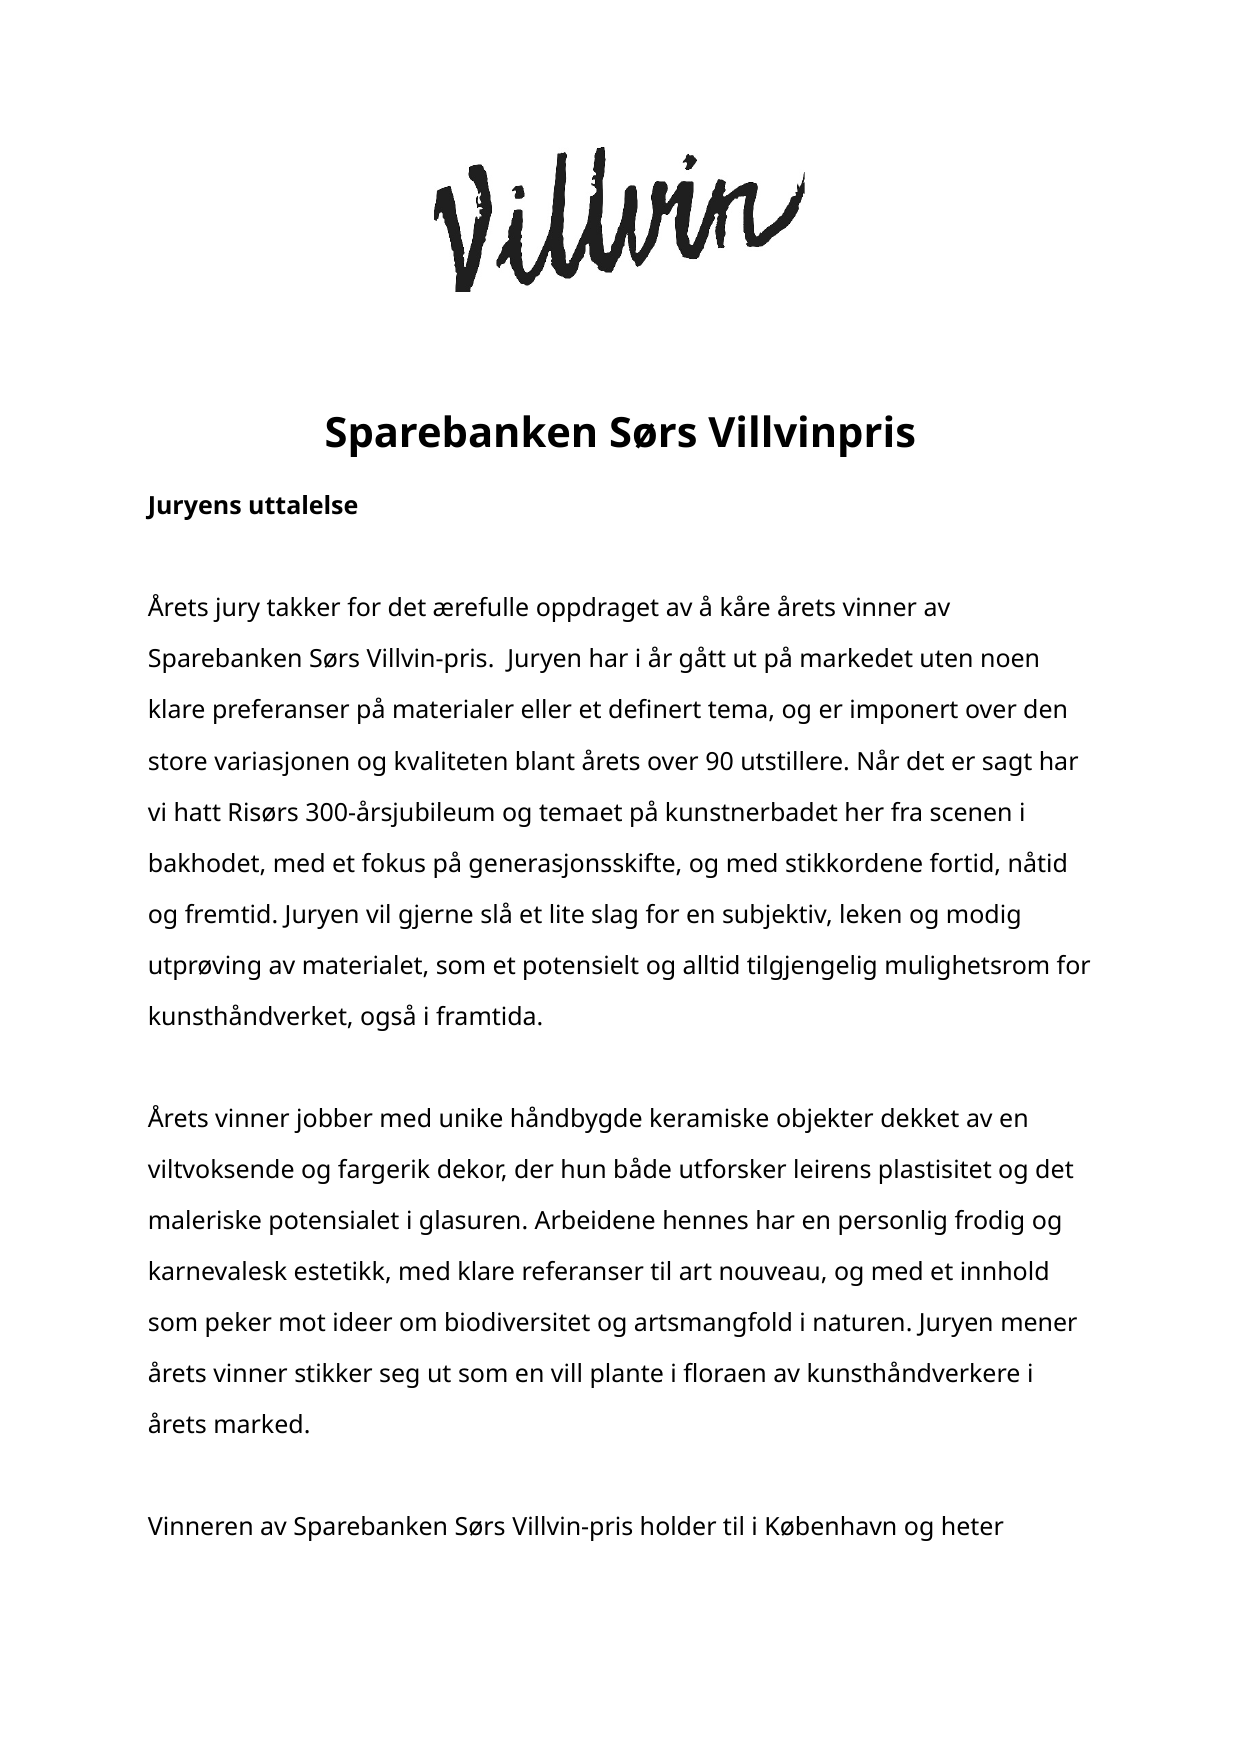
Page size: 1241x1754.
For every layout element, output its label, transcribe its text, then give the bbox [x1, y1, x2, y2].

text Sparebanken Sørs Villvinpris [148, 403, 1093, 460]
picture [432, 147, 804, 292]
text Årets jury takker for det ærefulle oppdraget av å kåre årets vinner av Sparebanken Sørs Villvin-pris. Juryen har i år gått ut på markedet uten noen klare preferanser på materialer eller et definert tema, og er imponert over den store variasjonen og kvaliteten blant årets over 90 utstillere. Når det er sagt har vi hatt Risørs 300-årsjubileum og temaet på kunstnerbadet her fra scenen i bakhodet, med et fokus på generasjonsskifte, og med stikkordene fortid, nåtid og fremtid. Juryen vil gjerne slå et lite slag for en subjektiv, leken og modig utprøving av materialet, som et potensielt og alltid tilgjengelig mulighetsrom for kunsthåndverket, også i framtida. [148, 590, 1093, 1032]
text Årets vinner jobber med unike håndbygde keramiske objekter dekket av en viltvoksende og fargerik dekor, der hun både utforsker leirens plastisitet og det maleriske potensialet i glasuren. Arbeidene hennes har en personlig frodig og karnevalesk estetikk, med klare referanser til art nouveau, og med et innhold som peker mot ideer om biodiversitet og artsmangfold i naturen. Juryen mener årets vinner stikker seg ut som en vill plante i floraen av kunsthåndverkere i årets marked. [148, 1101, 1093, 1441]
text Juryens uttalelse [148, 488, 1093, 522]
text Vinneren av Sparebanken Sørs Villvin-pris holder til i København og heter [148, 1509, 1093, 1543]
